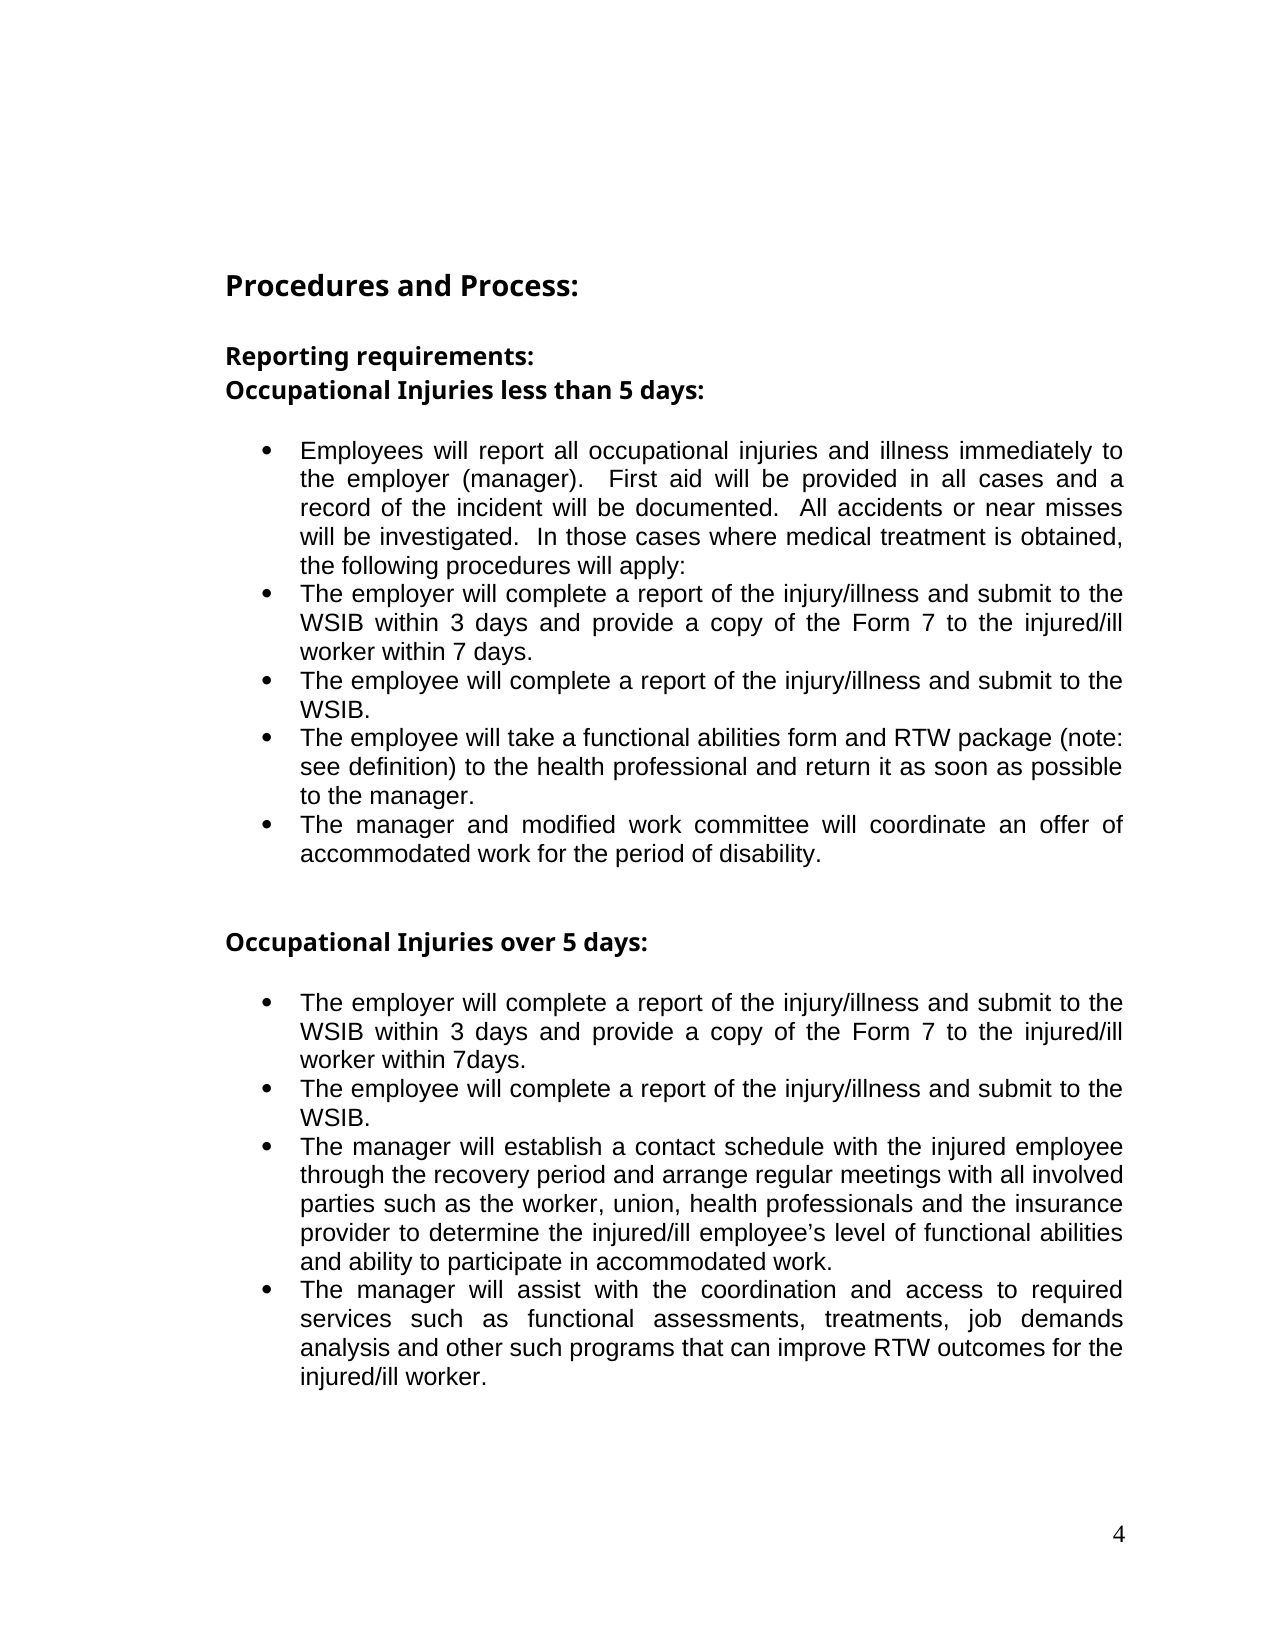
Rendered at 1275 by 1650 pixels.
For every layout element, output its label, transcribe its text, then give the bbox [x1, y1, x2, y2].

list The manager will assist with the coordination and access to required services such as functional assessments, treatments, job demands analysis and other such programs that can improve RTW outcomes for the injured/ill worker. [262, 1276, 1125, 1391]
text Procedures and Process: [225, 265, 1125, 305]
list The employee will complete a report of the injury/illness and submit to the WSIB. [262, 666, 1125, 723]
list The employer will complete a report of the injury/illness and submit to the WSIB within 3 days and provide a copy of the Form 7 to the injured/ill worker within 7days. [262, 988, 1125, 1074]
text Occupational Injuries over 5 days: [225, 925, 1125, 959]
list The employer will complete a report of the injury/illness and submit to the WSIB within 3 days and provide a copy of the Form 7 to the injured/ill worker within 7 days. [262, 579, 1125, 666]
list The manager will establish a contact schedule with the injured employee through the recovery period and arrange regular meetings with all involved parties such as the worker, union, health professionals and the insurance provider to determine the injured/ill employee’s level of functional abilities and ability to participate in accommodated work. [262, 1132, 1125, 1276]
text Reporting requirements: [225, 339, 1125, 373]
list The employee will complete a report of the injury/illness and submit to the WSIB. [262, 1074, 1125, 1132]
text Occupational Injuries less than 5 days: [225, 373, 1125, 407]
list Employees will report all occupational injuries and illness immediately to the employer (manager). First aid will be provided in all cases and a record of the incident will be documented. All accidents or near misses will be investigated. In those cases where medical treatment is obtained, the following procedures will apply: [262, 436, 1125, 579]
list The employee will take a functional abilities form and RTW package (note: see definition) to the health professional and return it as soon as possible to the manager. [262, 723, 1125, 810]
list The manager and modified work committee will coordinate an offer of accommodated work for the period of disability. [262, 810, 1125, 867]
